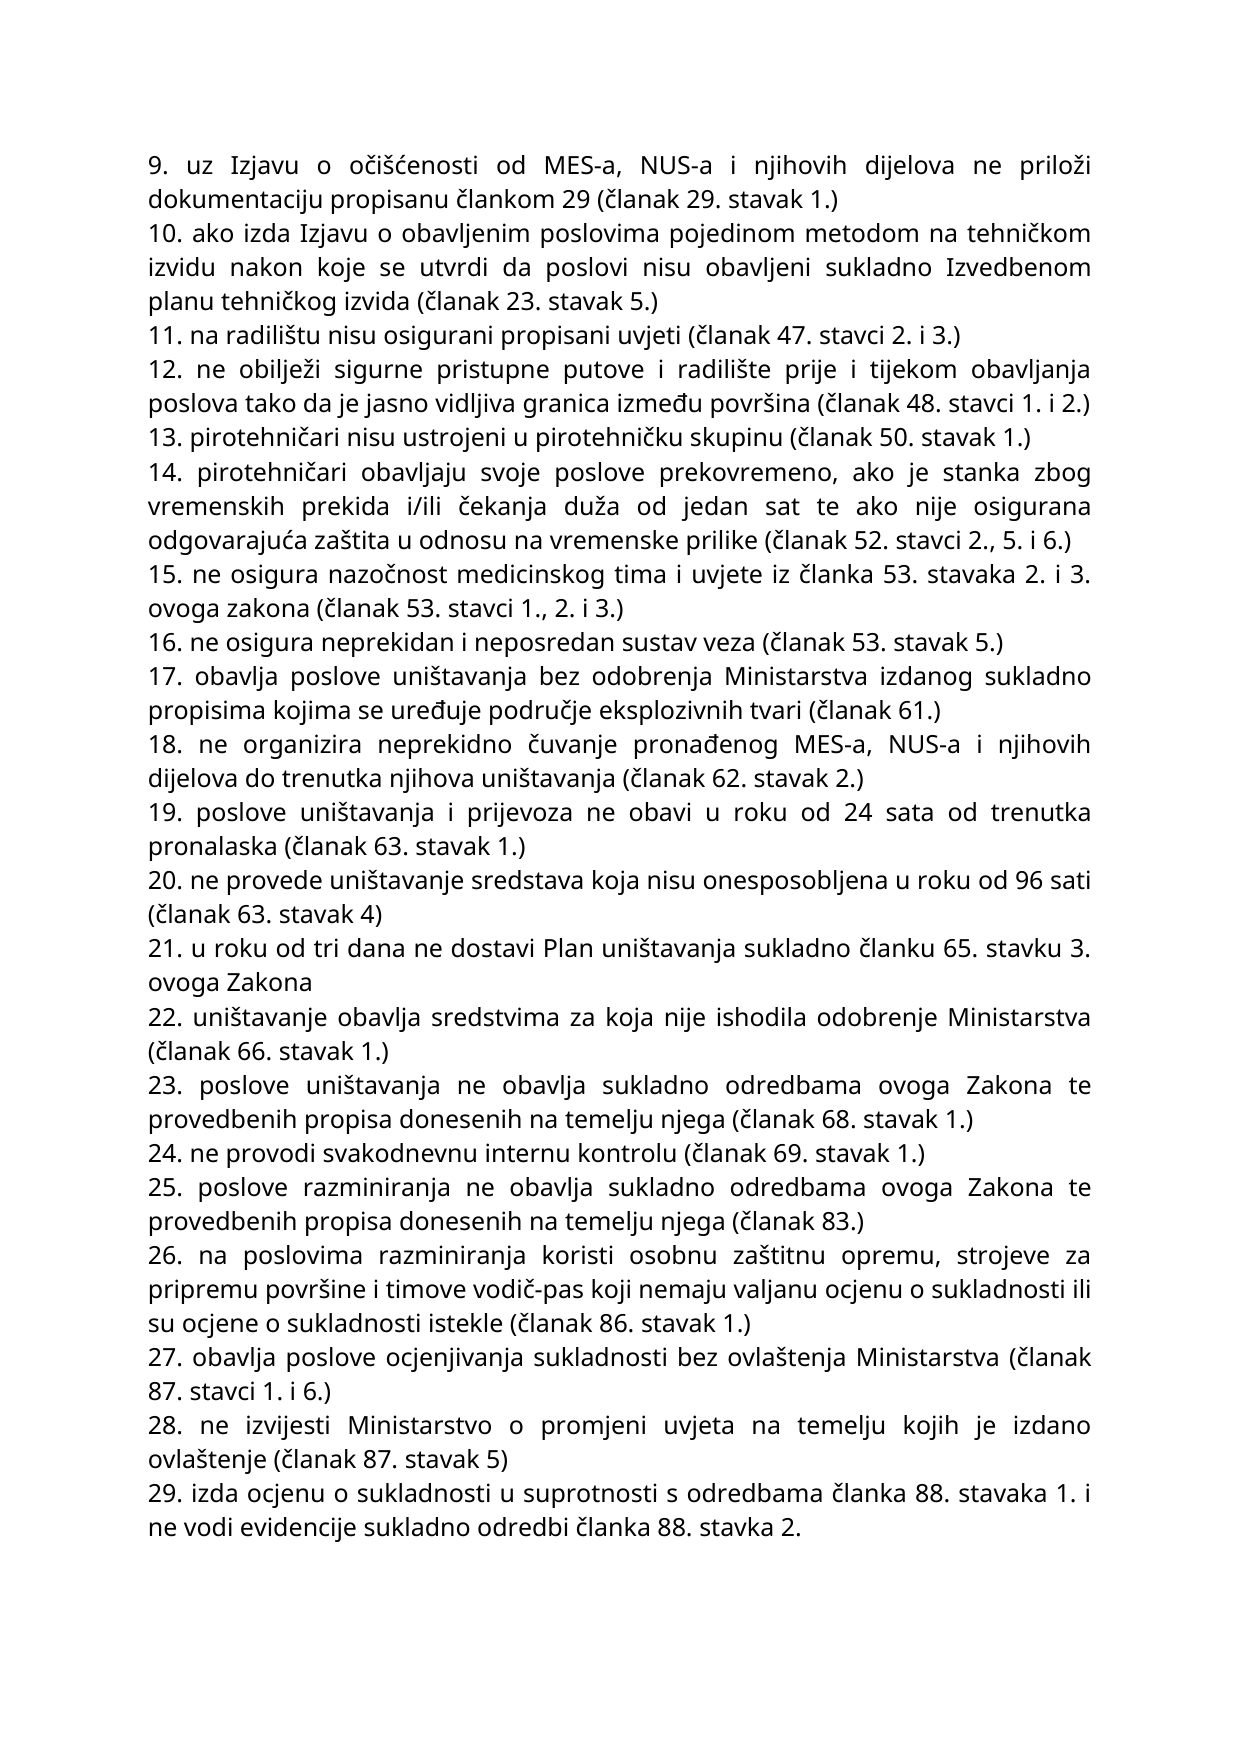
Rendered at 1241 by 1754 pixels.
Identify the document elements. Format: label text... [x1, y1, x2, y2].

text 13. pirotehničari nisu ustrojeni u pirotehničku skupinu (članak 50. stavak 1.) [148, 420, 1093, 454]
text 26. na poslovima razminiranja koristi osobnu zaštitnu opremu, strojeve za pripremu površine i timove vodič-pas koji nemaju valjanu ocjenu o sukladnosti ili su ocjene o sukladnosti istekle (članak 86. stavak 1.) [148, 1238, 1093, 1340]
text 9. uz Izjavu o očišćenosti od MES-a, NUS-a i njihovih dijelova ne priloži dokumentaciju propisanu člankom 29 (članak 29. stavak 1.) [148, 148, 1093, 216]
text 18. ne organizira neprekidno čuvanje pronađenog MES-a, NUS-a i njihovih dijelova do trenutka njihova uništavanja (članak 62. stavak 2.) [148, 727, 1093, 795]
text 29. izda ocjenu o sukladnosti u suprotnosti s odredbama članka 88. stavaka 1. i ne vodi evidencije sukladno odredbi članka 88. stavka 2. [148, 1476, 1093, 1544]
text 12. ne obilježi sigurne pristupne putove i radilište prije i tijekom obavljanja poslova tako da je jasno vidljiva granica između površina (članak 48. stavci 1. i 2.) [148, 352, 1093, 420]
text 10. ako izda Izjavu o obavljenim poslovima pojedinom metodom na tehničkom izvidu nakon koje se utvrdi da poslovi nisu obavljeni sukladno Izvedbenom planu tehničkog izvida (članak 23. stavak 5.) [148, 216, 1093, 318]
text 16. ne osigura neprekidan i neposredan sustav veza (članak 53. stavak 5.) [148, 624, 1093, 658]
text 17. obavlja poslove uništavanja bez odobrenja Ministarstva izdanog sukladno propisima kojima se uređuje područje eksplozivnih tvari (članak 61.) [148, 658, 1093, 727]
text 21. u roku od tri dana ne dostavi Plan uništavanja sukladno članku 65. stavku 3. ovoga Zakona [148, 931, 1093, 999]
text 20. ne provede uništavanje sredstava koja nisu onesposobljena u roku od 96 sati (članak 63. stavak 4) [148, 863, 1093, 931]
text 28. ne izvijesti Ministarstvo o promjeni uvjeta na temelju kojih je izdano ovlaštenje (članak 87. stavak 5) [148, 1408, 1093, 1476]
text 24. ne provodi svakodnevnu internu kontrolu (članak 69. stavak 1.) [148, 1135, 1093, 1169]
text 19. poslove uništavanja i prijevoza ne obavi u roku od 24 sata od trenutka pronalaska (članak 63. stavak 1.) [148, 795, 1093, 863]
text 14. pirotehničari obavljaju svoje poslove prekovremeno, ako je stanka zbog vremenskih prekida i/ili čekanja duža od jedan sat te ako nije osigurana odgovarajuća zaštita u odnosu na vremenske prilike (članak 52. stavci 2., 5. i 6.) [148, 454, 1093, 556]
text 25. poslove razminiranja ne obavlja sukladno odredbama ovoga Zakona te provedbenih propisa donesenih na temelju njega (članak 83.) [148, 1169, 1093, 1238]
text 23. poslove uništavanja ne obavlja sukladno odredbama ovoga Zakona te provedbenih propisa donesenih na temelju njega (članak 68. stavak 1.) [148, 1067, 1093, 1135]
text 11. na radilištu nisu osigurani propisani uvjeti (članak 47. stavci 2. i 3.) [148, 318, 1093, 352]
text 27. obavlja poslove ocjenjivanja sukladnosti bez ovlaštenja Ministarstva (članak 87. stavci 1. i 6.) [148, 1340, 1093, 1408]
text 22. uništavanje obavlja sredstvima za koja nije ishodila odobrenje Ministarstva (članak 66. stavak 1.) [148, 999, 1093, 1067]
text 15. ne osigura nazočnost medicinskog tima i uvjete iz članka 53. stavaka 2. i 3. ovoga zakona (članak 53. stavci 1., 2. i 3.) [148, 556, 1093, 624]
